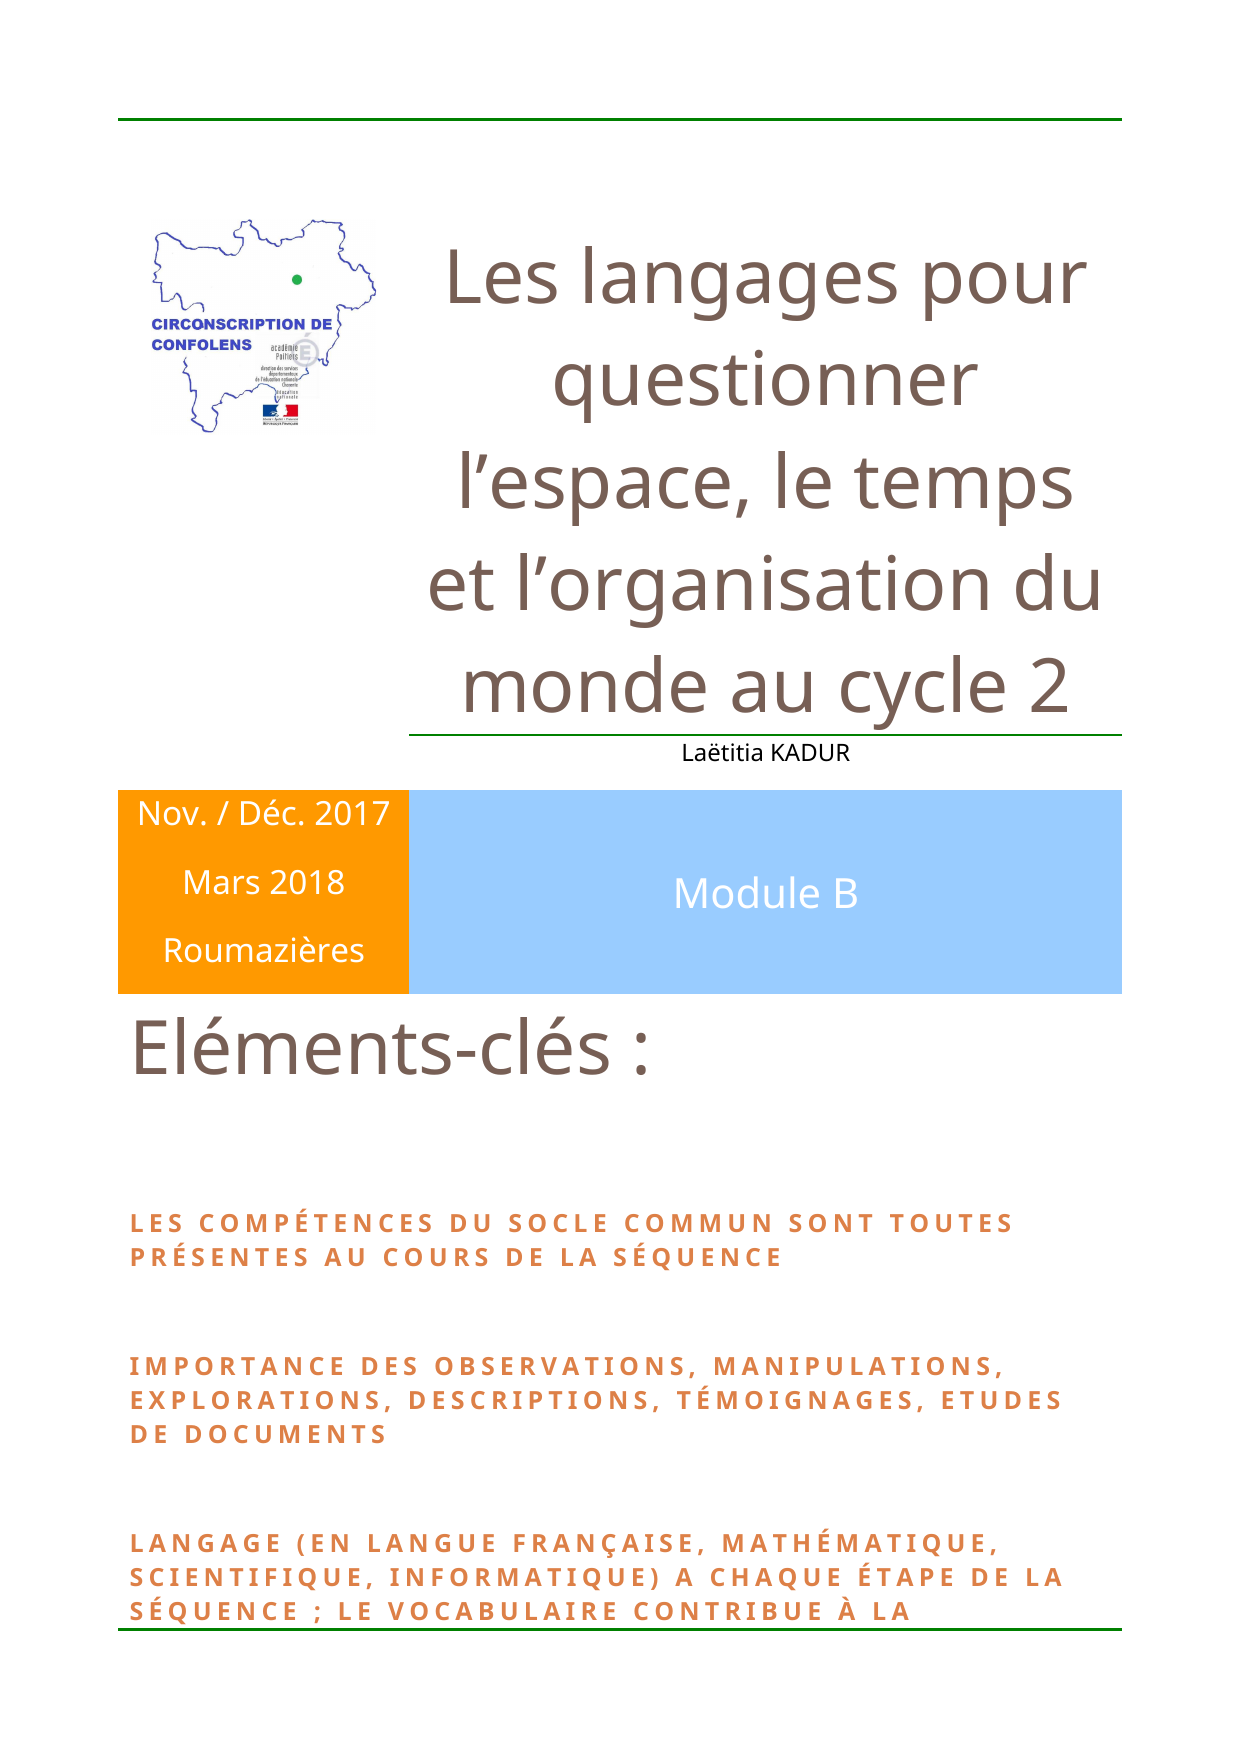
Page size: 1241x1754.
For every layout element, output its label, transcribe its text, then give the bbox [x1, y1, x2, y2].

table_cell Module B [409, 790, 1122, 994]
table_cell Nov. / Déc. 2017 Mars 2018 Roumazières [118, 790, 409, 994]
table_cell Laëtitia KADUR [409, 736, 1122, 790]
table_header [118, 121, 409, 790]
picture [151, 219, 377, 435]
table_header Les langages pour questionner l’espace, le temps et l’organisation du monde au cycle 2 [409, 121, 1122, 734]
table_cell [118, 994, 1122, 1628]
